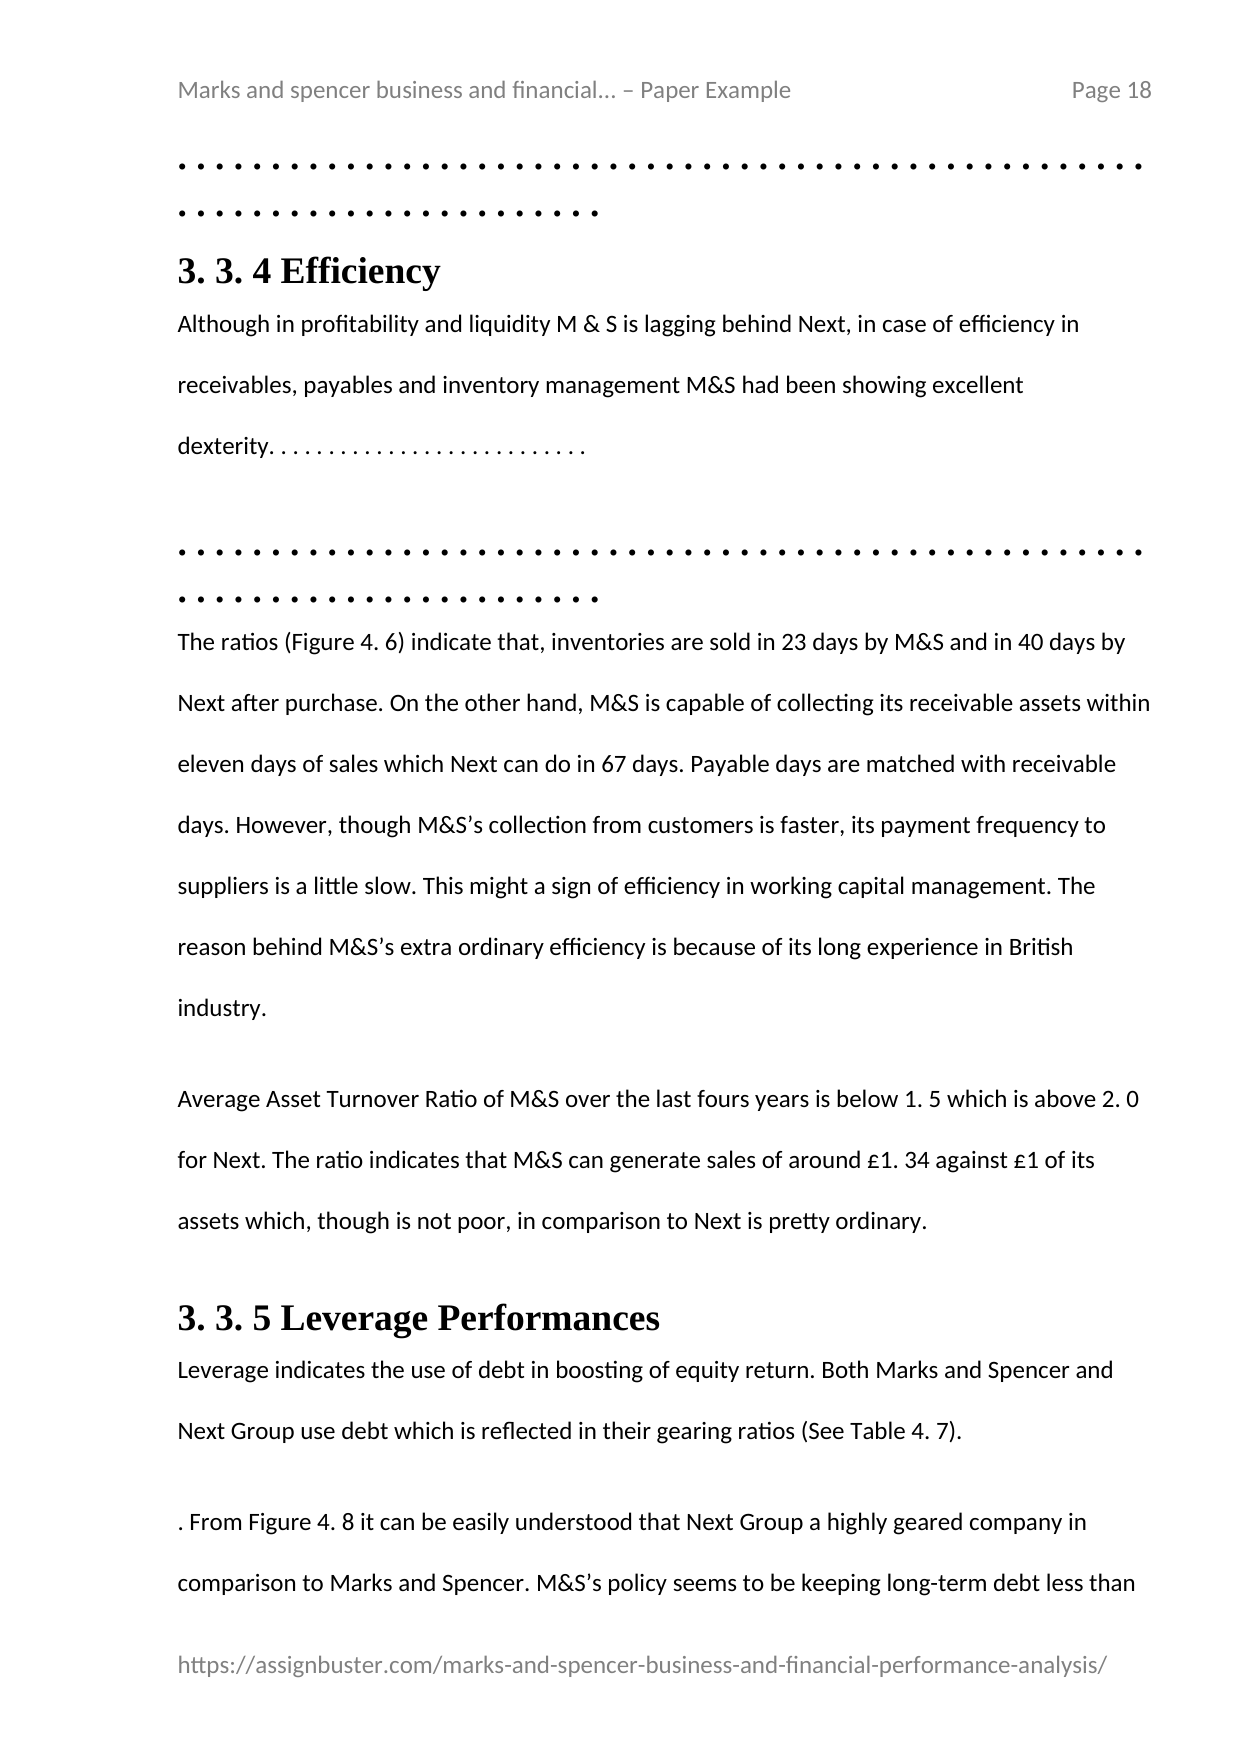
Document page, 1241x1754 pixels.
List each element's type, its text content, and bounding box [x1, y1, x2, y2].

subtitle . . . . . . . . . . . . . . . . . . . . . . . . . . . . . . . . . . . . . . . . . . . . . . . . . . . . . . . . . . . . . . . . . . . . . . . . . . . [177, 135, 1152, 224]
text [177, 1506, 1152, 1598]
text The ratios (Figure 4. 6) indicate that, inventories are sold in 23 days by M&S and in 40 days by Next after purchase. On the other hand, M&S is capable of collecting its receivable assets within eleven days of sales which Next can do in 67 days. Payable days are matched with receivable days. However, though M&S’s collection from customers is faster, its payment frequency to suppliers is a little slow. This might a sign of efficiency in working capital management. The reason behind M&S’s extra ordinary efficiency is because of its long experience in British industry. [177, 626, 1152, 1023]
text Although in profitability and liquidity M & S is lagging behind Next, in case of efficiency in receivables, payables and inventory management M&S had been showing excellent dexterity. . . . . . . . . . . . . . . . . . . . . . . . . . . [177, 308, 1152, 460]
text Leverage indicates the use of debt in boosting of equity return. Both Marks and Spencer and Next Group use debt which is reflected in their gearing ratios (See Table 4. 7). [177, 1354, 1152, 1446]
subtitle . . . . . . . . . . . . . . . . . . . . . . . . . . . . . . . . . . . . . . . . . . . . . . . . . . . . . . . . . . . . . . . . . . . . . . . . . . . [177, 520, 1152, 610]
text Average Asset Turnover Ratio of M&S over the last fours years is below 1. 5 which is above 2. 0 for Next. The ratio indicates that M&S can generate sales of around £1. 34 against £1 of its assets which, though is not poor, in comparison to Next is pretty ordinary. [177, 1083, 1152, 1235]
subtitle 3. 3. 4 Efficiency [177, 249, 1152, 292]
subtitle 3. 3. 5 Leverage Performances [177, 1295, 1152, 1338]
